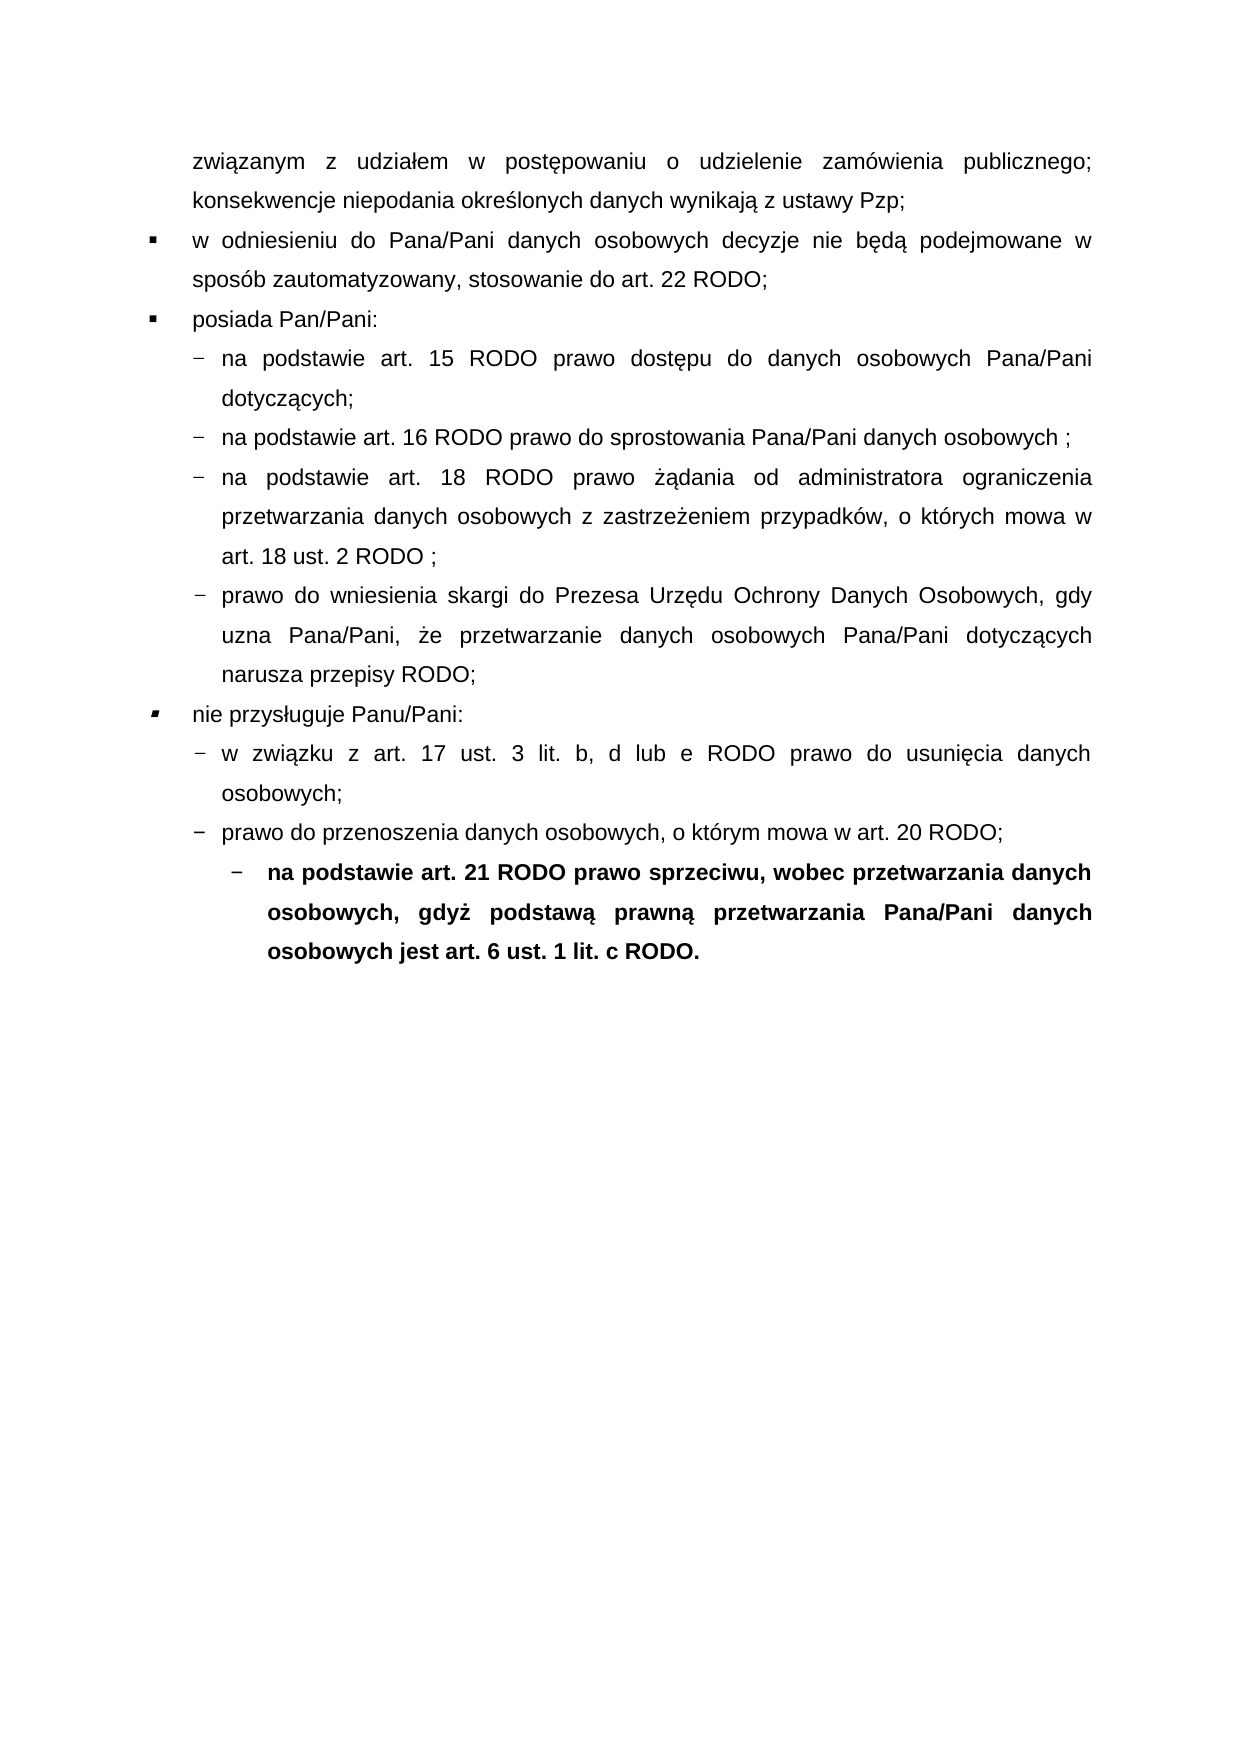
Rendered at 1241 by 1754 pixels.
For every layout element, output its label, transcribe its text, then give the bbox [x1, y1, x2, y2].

list w związku z art. 17 ust. 3 lit. b, d lub e RODO prawo do usunięcia danych osobowych; [192, 740, 1093, 806]
list nie przysługuje Panu/Pani: [148, 701, 1093, 727]
list na podstawie art. 21 RODO prawo sprzeciwu, wobec przetwarzania danych osobowych, gdyż podstawą prawną przetwarzania Pana/Pani danych osobowych jest art. 6 ust. 1 lit. c RODO. [229, 859, 1093, 964]
list na podstawie art. 15 RODO prawo dostępu do danych osobowych Pana/Pani dotyczących; [192, 345, 1093, 411]
list w odniesieniu do Pana/Pani danych osobowych decyzje nie będą podejmowane w sposób zautomatyzowany, stosowanie do art. 22 RODO; [148, 227, 1093, 292]
list prawo do przenoszenia danych osobowych, o którym mowa w art. 20 RODO; [192, 819, 1093, 846]
list posiada Pan/Pani: [148, 306, 1093, 332]
list na podstawie art. 16 RODO prawo do sprostowania Pana/Pani danych osobowych ; [192, 424, 1093, 451]
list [148, 148, 1093, 213]
list prawo do wniesienia skargi do Prezesa Urzędu Ochrony Danych Osobowych, gdy uzna Pana/Pani, że przetwarzanie danych osobowych Pana/Pani dotyczących narusza przepisy RODO; [192, 582, 1093, 688]
list na podstawie art. 18 RODO prawo żądania od administratora ograniczenia przetwarzania danych osobowych z zastrzeżeniem przypadków, o których mowa w art. 18 ust. 2 RODO ; [192, 464, 1093, 569]
